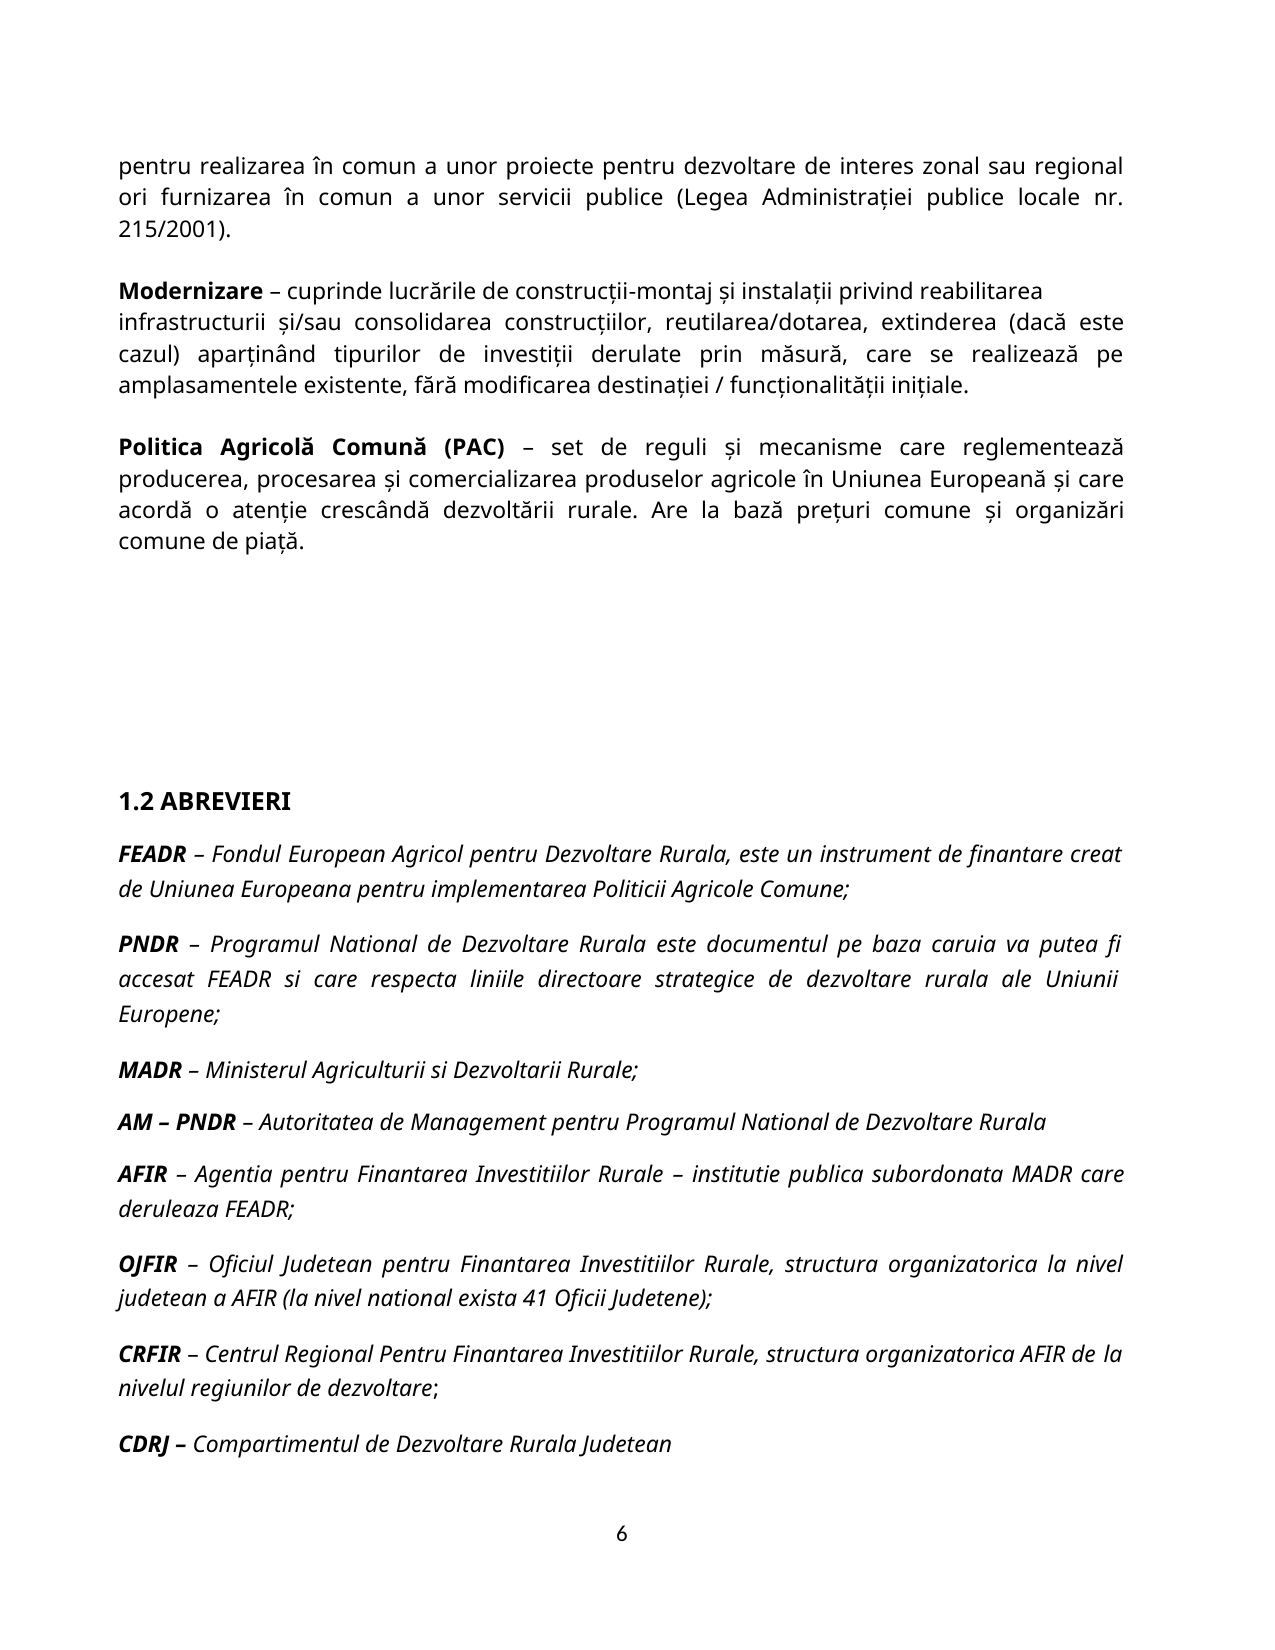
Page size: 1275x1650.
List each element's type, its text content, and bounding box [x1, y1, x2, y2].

text Politica Agricolă Comună (PAC) – set de reguli și mecanisme care reglementează producerea, procesarea şi comercializarea produselor agricole în Uniunea Europeană şi care acordă o atenţie crescândă dezvoltării rurale. Are la bază preţuri comune și organizări comune de piaţă. [118, 431, 1125, 556]
text CDRJ – Compartimentul de Dezvoltare Rurala Judetean [118, 1428, 1125, 1459]
text AFIR – Agentia pentru Finantarea Investitiilor Rurale – institutie publica subordonata MADR care deruleaza FEADR; [118, 1158, 1125, 1224]
text 1.2 ABREVIERI [118, 783, 1125, 817]
text OJFIR – Oficiul Judetean pentru Finantarea Investitiilor Rurale, structura organizatorica la nivel judetean a AFIR (la nivel national exista 41 Oficii Judetene); [118, 1248, 1125, 1314]
text PNDR – Programul National de Dezvoltare Rurala este documentul pe baza caruia va putea fi accesat FEADR si care respecta liniile directoare strategice de dezvoltare rurala ale Uniunii Europene; [118, 928, 1123, 1029]
text Modernizare – cuprinde lucrările de construcții‐montaj şi instalaţii privind reabilitarea [118, 275, 1125, 306]
text FEADR – Fondul European Agricol pentru Dezvoltare Rurala, este un instrument de finantare creat de Uniunea Europeana pentru implementarea Politicii Agricole Comune; [118, 838, 1123, 904]
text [118, 150, 1125, 244]
text MADR – Ministerul Agriculturii si Dezvoltarii Rurale; [118, 1054, 1125, 1085]
text AM – PNDR – Autoritatea de Management pentru Programul National de Dezvoltare Rurala [118, 1106, 1125, 1137]
text infrastructurii şi/sau consolidarea construcţiilor, reutilarea/dotarea, extinderea (dacă este cazul) aparţinând tipurilor de investiţii derulate prin măsură, care se realizează pe amplasamentele existente, fără modificarea destinaţiei / funcţionalităţii iniţiale. [118, 306, 1125, 400]
text CRFIR – Centrul Regional Pentru Finantarea Investitiilor Rurale, structura organizatorica AFIR de la nivelul regiunilor de dezvoltare; [118, 1338, 1125, 1403]
